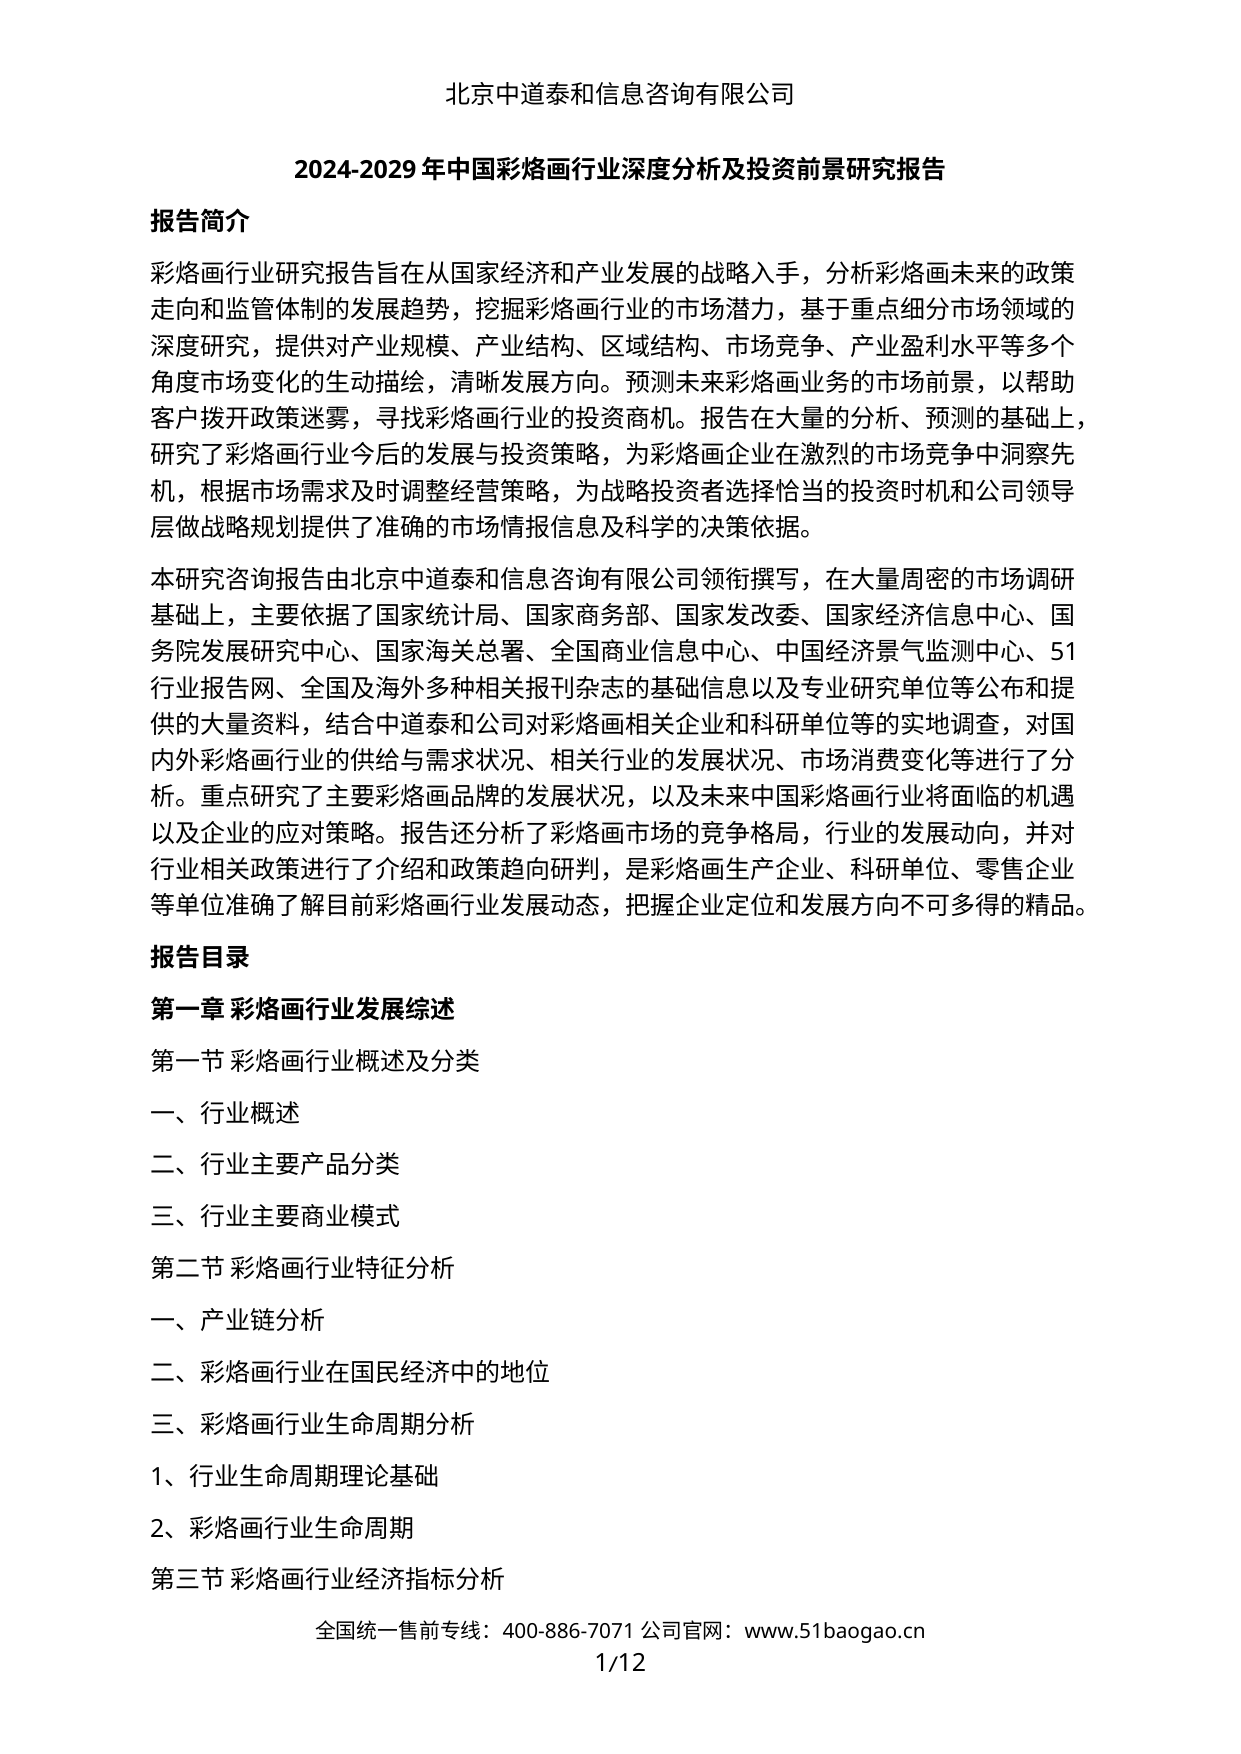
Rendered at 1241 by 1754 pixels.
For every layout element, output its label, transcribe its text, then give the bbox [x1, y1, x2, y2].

text 1、行业生命周期理论基础 [150, 1456, 1090, 1492]
text 第二节 彩烙画行业特征分析 [150, 1249, 1090, 1285]
text 报告简介 [150, 202, 1090, 238]
text 报告目录 [150, 937, 1090, 974]
text 第一章 彩烙画行业发展综述 [150, 989, 1090, 1026]
text 2024-2029年中国彩烙画行业深度分析及投资前景研究报告 [150, 150, 1090, 186]
text 彩烙画行业研究报告旨在从国家经济和产业发展的战略入手，分析彩烙画未来的政策走向和监管体制的发展趋势，挖掘彩烙画行业的市场潜力，基于重点细分市场领域的深度研究，提供对产业规模、产业结构、区域结构、市场竞争、产业盈利水平等多个角度市场变化的生动描绘，清晰发展方向。预测未来彩烙画业务的市场前景，以帮助客户拨开政策迷雾，寻找彩烙画行业的投资商机。报告在大量的分析、预测的基础上，研究了彩烙画行业今后的发展与投资策略，为彩烙画企业在激烈的市场竞争中洞察先机，根据市场需求及时调整经营策略，为战略投资者选择恰当的投资时机和公司领导层做战略规划提供了准确的市场情报信息及科学的决策依据。 [150, 254, 1090, 544]
text 第三节 彩烙画行业经济指标分析 [150, 1560, 1090, 1596]
text 二、行业主要产品分类 [150, 1145, 1090, 1181]
text 三、行业主要商业模式 [150, 1197, 1090, 1233]
text 2、彩烙画行业生命周期 [150, 1508, 1090, 1544]
text 一、产业链分析 [150, 1301, 1090, 1337]
text 三、彩烙画行业生命周期分析 [150, 1404, 1090, 1441]
text 本研究咨询报告由北京中道泰和信息咨询有限公司领衔撰写，在大量周密的市场调研基础上，主要依据了国家统计局、国家商务部、国家发改委、国家经济信息中心、国务院发展研究中心、国家海关总署、全国商业信息中心、中国经济景气监测中心、51行业报告网、全国及海外多种相关报刊杂志的基础信息以及专业研究单位等公布和提供的大量资料，结合中道泰和公司对彩烙画相关企业和科研单位等的实地调查，对国内外彩烙画行业的供给与需求状况、相关行业的发展状况、市场消费变化等进行了分析。重点研究了主要彩烙画品牌的发展状况，以及未来中国彩烙画行业将面临的机遇以及企业的应对策略。报告还分析了彩烙画市场的竞争格局，行业的发展动向，并对行业相关政策进行了介绍和政策趋向研判，是彩烙画生产企业、科研单位、零售企业等单位准确了解目前彩烙画行业发展动态，把握企业定位和发展方向不可多得的精品。 [150, 559, 1090, 922]
text 一、行业概述 [150, 1093, 1090, 1129]
text 第一节 彩烙画行业概述及分类 [150, 1041, 1090, 1077]
text 二、彩烙画行业在国民经济中的地位 [150, 1352, 1090, 1389]
